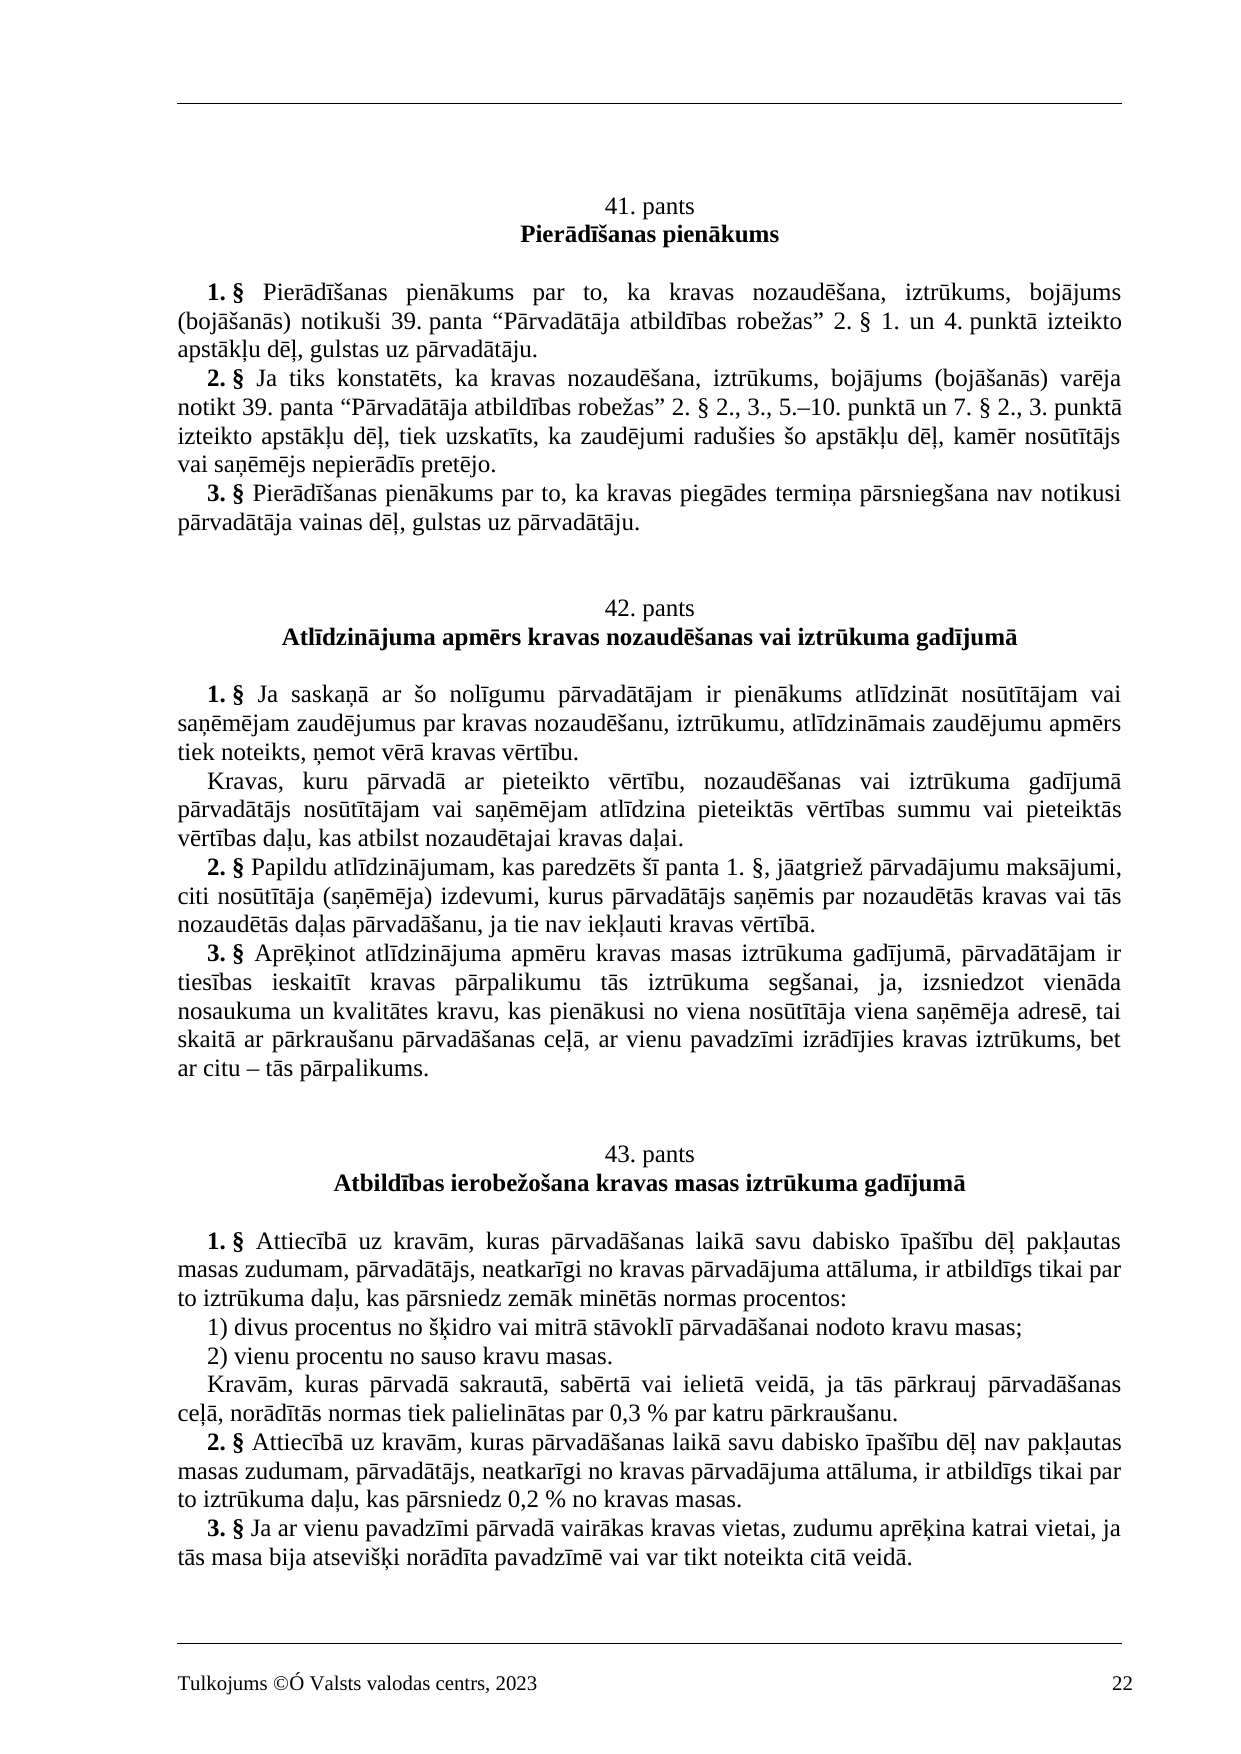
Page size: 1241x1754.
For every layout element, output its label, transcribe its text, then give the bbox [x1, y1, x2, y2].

text 1. § Pierādīšanas pienākums par to, ka kravas nozaudēšana, iztrūkums, bojājums (bojāšanās) notikuši 39. panta “Pārvadātāja atbildības robežas” 2. § 1. un 4. punktā izteikto apstākļu dēļ, gulstas uz pārvadātāju. [177, 277, 1122, 363]
text 3. § Aprēķinot atlīdzinājuma apmēru kravas masas iztrūkuma gadījumā, pārvadātājam ir tiesības ieskaitīt kravas pārpalikumu tās iztrūkuma segšanai, ja, izsniedzot vienāda nosaukuma un kvalitātes kravu, kas pienākusi no viena nosūtītāja viena saņēmēja adresē, tai skaitā ar pārkraušanu pārvadāšanas ceļā, ar vienu pavadzīmi izrādījies kravas iztrūkums, bet ar citu – tās pārpalikums. [177, 938, 1122, 1082]
subtitle Pierādīšanas pienākums [177, 219, 1122, 248]
text 2. § Attiecībā uz kravām, kuras pārvadāšanas laikā savu dabisko īpašību dēļ nav pakļautas masas zudumam, pārvadātājs, neatkarīgi no kravas pārvadājuma attāluma, ir atbildīgs tikai par to iztrūkuma daļu, kas pārsniedz 0,2 % no kravas masas. [177, 1427, 1122, 1513]
text 41. pants [177, 191, 1122, 219]
text 3. § Ja ar vienu pavadzīmi pārvadā vairākas kravas vietas, zudumu aprēķina katrai vietai, ja tās masa bija atsevišķi norādīta pavadzīmē vai var tikt noteikta citā veidā. [177, 1513, 1122, 1571]
text 1. § Ja saskaņā ar šo nolīgumu pārvadātājam ir pienākums atlīdzināt nosūtītājam vai saņēmējam zaudējumus par kravas nozaudēšanu, iztrūkumu, atlīdzināmais zaudējumu apmērs tiek noteikts, ņemot vērā kravas vērtību. [177, 679, 1122, 766]
text 1. § Attiecībā uz kravām, kuras pārvadāšanas laikā savu dabisko īpašību dēļ pakļautas masas zudumam, pārvadātājs, neatkarīgi no kravas pārvadājuma attāluma, ir atbildīgs tikai par to iztrūkuma daļu, kas pārsniedz zemāk minētās normas procentos: [177, 1226, 1122, 1312]
subtitle Atlīdzinājuma apmērs kravas nozaudēšanas vai iztrūkuma gadījumā [177, 622, 1122, 651]
text 2. § Papildu atlīdzinājumam, kas paredzēts šī panta 1. §, jāatgriež pārvadājumu maksājumi, citi nosūtītāja (saņēmēja) izdevumi, kurus pārvadātājs saņēmis par nozaudētās kravas vai tās nozaudētās daļas pārvadāšanu, ja tie nav iekļauti kravas vērtībā. [177, 852, 1122, 938]
text 42. pants [177, 593, 1122, 622]
list 2) vienu procentu no sauso kravu masas. [177, 1341, 1122, 1369]
text 3. § Pierādīšanas pienākums par to, ka kravas piegādes termiņa pārsniegšana nav notikusi pārvadātāja vainas dēļ, gulstas uz pārvadātāju. [177, 478, 1122, 536]
text Kravas, kuru pārvadā ar pieteikto vērtību, nozaudēšanas vai iztrūkuma gadījumā pārvadātājs nosūtītājam vai saņēmējam atlīdzina pieteiktās vērtības summu vai pieteiktās vērtības daļu, kas atbilst nozaudētajai kravas daļai. [177, 766, 1122, 852]
subtitle Atbildības ierobežošana kravas masas iztrūkuma gadījumā [177, 1168, 1122, 1197]
text Kravām, kuras pārvadā sakrautā, sabērtā vai ielietā veidā, ja tās pārkrauj pārvadāšanas ceļā, norādītās normas tiek palielinātas par 0,3 % par katru pārkraušanu. [177, 1369, 1122, 1427]
list 1) divus procentus no šķidro vai mitrā stāvoklī pārvadāšanai nodoto kravu masas; [177, 1312, 1122, 1341]
text 43. pants [177, 1139, 1122, 1168]
text 2. § Ja tiks konstatēts, ka kravas nozaudēšana, iztrūkums, bojājums (bojāšanās) varēja notikt 39. panta “Pārvadātāja atbildības robežas” 2. § 2., 3., 5.–10. punktā un 7. § 2., 3. punktā izteikto apstākļu dēļ, tiek uzskatīts, ka zaudējumi radušies šo apstākļu dēļ, kamēr nosūtītājs vai saņēmējs nepierādīs pretējo. [177, 363, 1122, 478]
